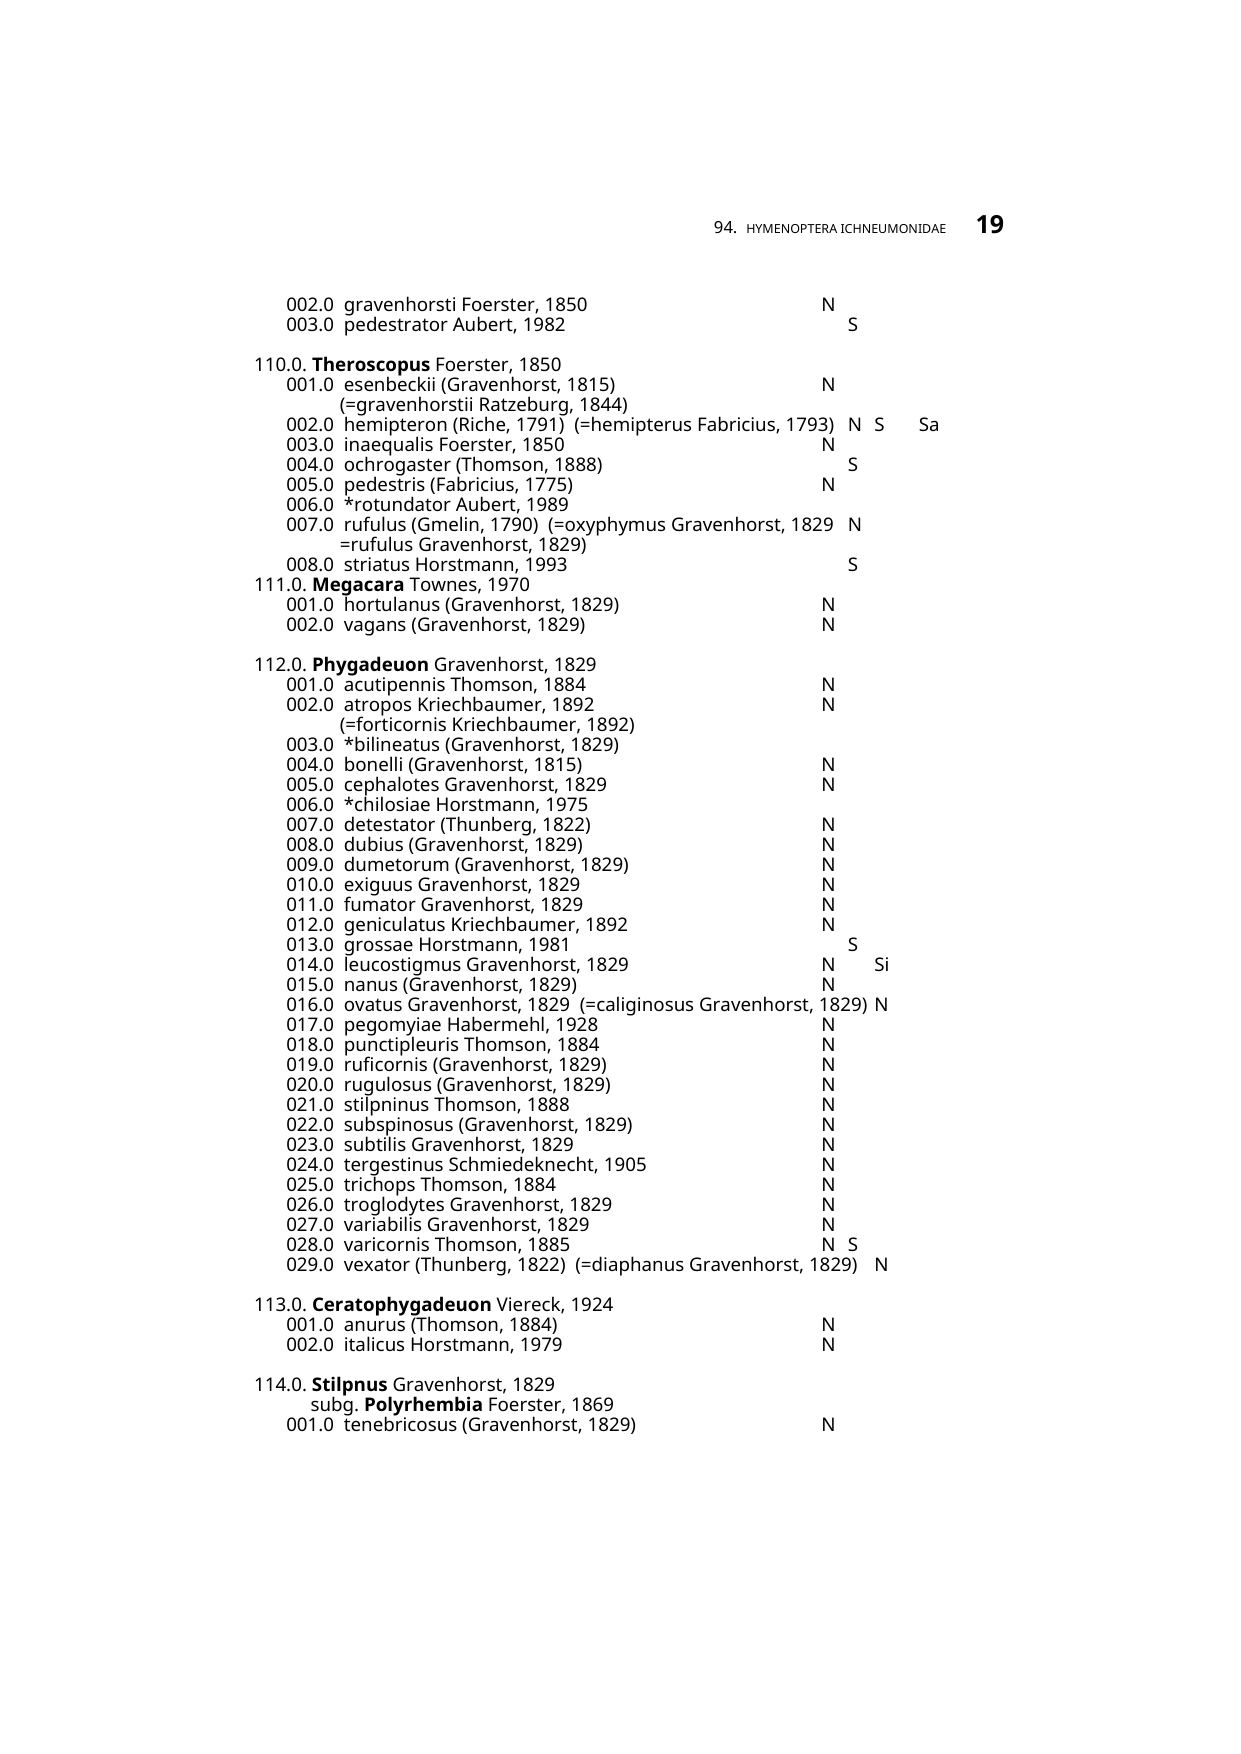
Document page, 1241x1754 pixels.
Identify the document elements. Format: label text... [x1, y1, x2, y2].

text 029.0 vexator (Thunberg, 1822) (=diaphanus Gravenhorst, 1829) N [254, 1255, 1004, 1275]
text 026.0 troglodytes Gravenhorst, 1829 N [254, 1195, 1004, 1215]
text 112.0. Phygadeuon Gravenhorst, 1829 [254, 655, 1004, 675]
text 022.0 subspinosus (Gravenhorst, 1829) N [254, 1115, 1004, 1135]
text 006.0 *rotundator Aubert, 1989 [254, 495, 1004, 515]
text subg. Polyrhembia Foerster, 1869 [254, 1395, 1004, 1415]
text 021.0 stilpninus Thomson, 1888 N [254, 1095, 1004, 1115]
text 002.0 gravenhorsti Foerster, 1850 N [254, 295, 1004, 315]
text 017.0 pegomyiae Habermehl, 1928 N [254, 1015, 1004, 1035]
text 002.0 italicus Horstmann, 1979 N [254, 1335, 1004, 1355]
text 006.0 *chilosiae Horstmann, 1975 [254, 795, 1004, 815]
text 008.0 striatus Horstmann, 1993 S [254, 555, 1004, 575]
text 028.0 varicornis Thomson, 1885 N S [254, 1235, 1004, 1255]
text 002.0 vagans (Gravenhorst, 1829) N [254, 615, 1004, 635]
text 003.0 inaequalis Foerster, 1850 N [254, 435, 1004, 455]
text 015.0 nanus (Gravenhorst, 1829) N [254, 975, 1004, 995]
text 027.0 variabilis Gravenhorst, 1829 N [254, 1215, 1004, 1235]
text 001.0 hortulanus (Gravenhorst, 1829) N [254, 595, 1004, 615]
text 010.0 exiguus Gravenhorst, 1829 N [254, 875, 1004, 895]
text =rufulus Gravenhorst, 1829) [254, 535, 1004, 555]
text 110.0. Theroscopus Foerster, 1850 [254, 355, 1004, 375]
text 111.0. Megacara Townes, 1970 [254, 575, 1004, 595]
text 001.0 acutipennis Thomson, 1884 N [254, 675, 1004, 695]
text 013.0 grossae Horstmann, 1981 S [254, 935, 1004, 955]
text 016.0 ovatus Gravenhorst, 1829 (=caliginosus Gravenhorst, 1829) N [254, 995, 1004, 1015]
text 019.0 ruficornis (Gravenhorst, 1829) N [254, 1055, 1004, 1075]
text 023.0 subtilis Gravenhorst, 1829 N [254, 1135, 1004, 1155]
text 020.0 rugulosus (Gravenhorst, 1829) N [254, 1075, 1004, 1095]
text 114.0. Stilpnus Gravenhorst, 1829 [254, 1375, 1004, 1395]
text 002.0 hemipteron (Riche, 1791) (=hemipterus Fabricius, 1793) N S Sa [254, 415, 1004, 435]
text 001.0 anurus (Thomson, 1884) N [254, 1315, 1004, 1335]
text (=forticornis Kriechbaumer, 1892) [254, 715, 1004, 735]
text 005.0 cephalotes Gravenhorst, 1829 N [254, 775, 1004, 795]
text 018.0 punctipleuris Thomson, 1884 N [254, 1035, 1004, 1055]
text 024.0 tergestinus Schmiedeknecht, 1905 N [254, 1155, 1004, 1175]
text 001.0 esenbeckii (Gravenhorst, 1815) N [254, 375, 1004, 395]
text 012.0 geniculatus Kriechbaumer, 1892 N [254, 915, 1004, 935]
text 009.0 dumetorum (Gravenhorst, 1829) N [254, 855, 1004, 875]
text 002.0 atropos Kriechbaumer, 1892 N [254, 695, 1004, 715]
text 003.0 pedestrator Aubert, 1982 S [254, 315, 1004, 335]
text 014.0 leucostigmus Gravenhorst, 1829 N Si [254, 955, 1004, 975]
text 011.0 fumator Gravenhorst, 1829 N [254, 895, 1004, 915]
text 025.0 trichops Thomson, 1884 N [254, 1175, 1004, 1195]
text 003.0 *bilineatus (Gravenhorst, 1829) [254, 735, 1004, 755]
text 008.0 dubius (Gravenhorst, 1829) N [254, 835, 1004, 855]
text 005.0 pedestris (Fabricius, 1775) N [254, 475, 1004, 495]
text 007.0 rufulus (Gmelin, 1790) (=oxyphymus Gravenhorst, 1829 N [254, 515, 1004, 535]
text 001.0 tenebricosus (Gravenhorst, 1829) N [254, 1415, 1004, 1435]
text 007.0 detestator (Thunberg, 1822) N [254, 815, 1004, 835]
text 004.0 ochrogaster (Thomson, 1888) S [254, 455, 1004, 475]
text 113.0. Ceratophygadeuon Viereck, 1924 [254, 1295, 1004, 1315]
text (=gravenhorstii Ratzeburg, 1844) [254, 395, 1004, 415]
text 004.0 bonelli (Gravenhorst, 1815) N [254, 755, 1004, 775]
